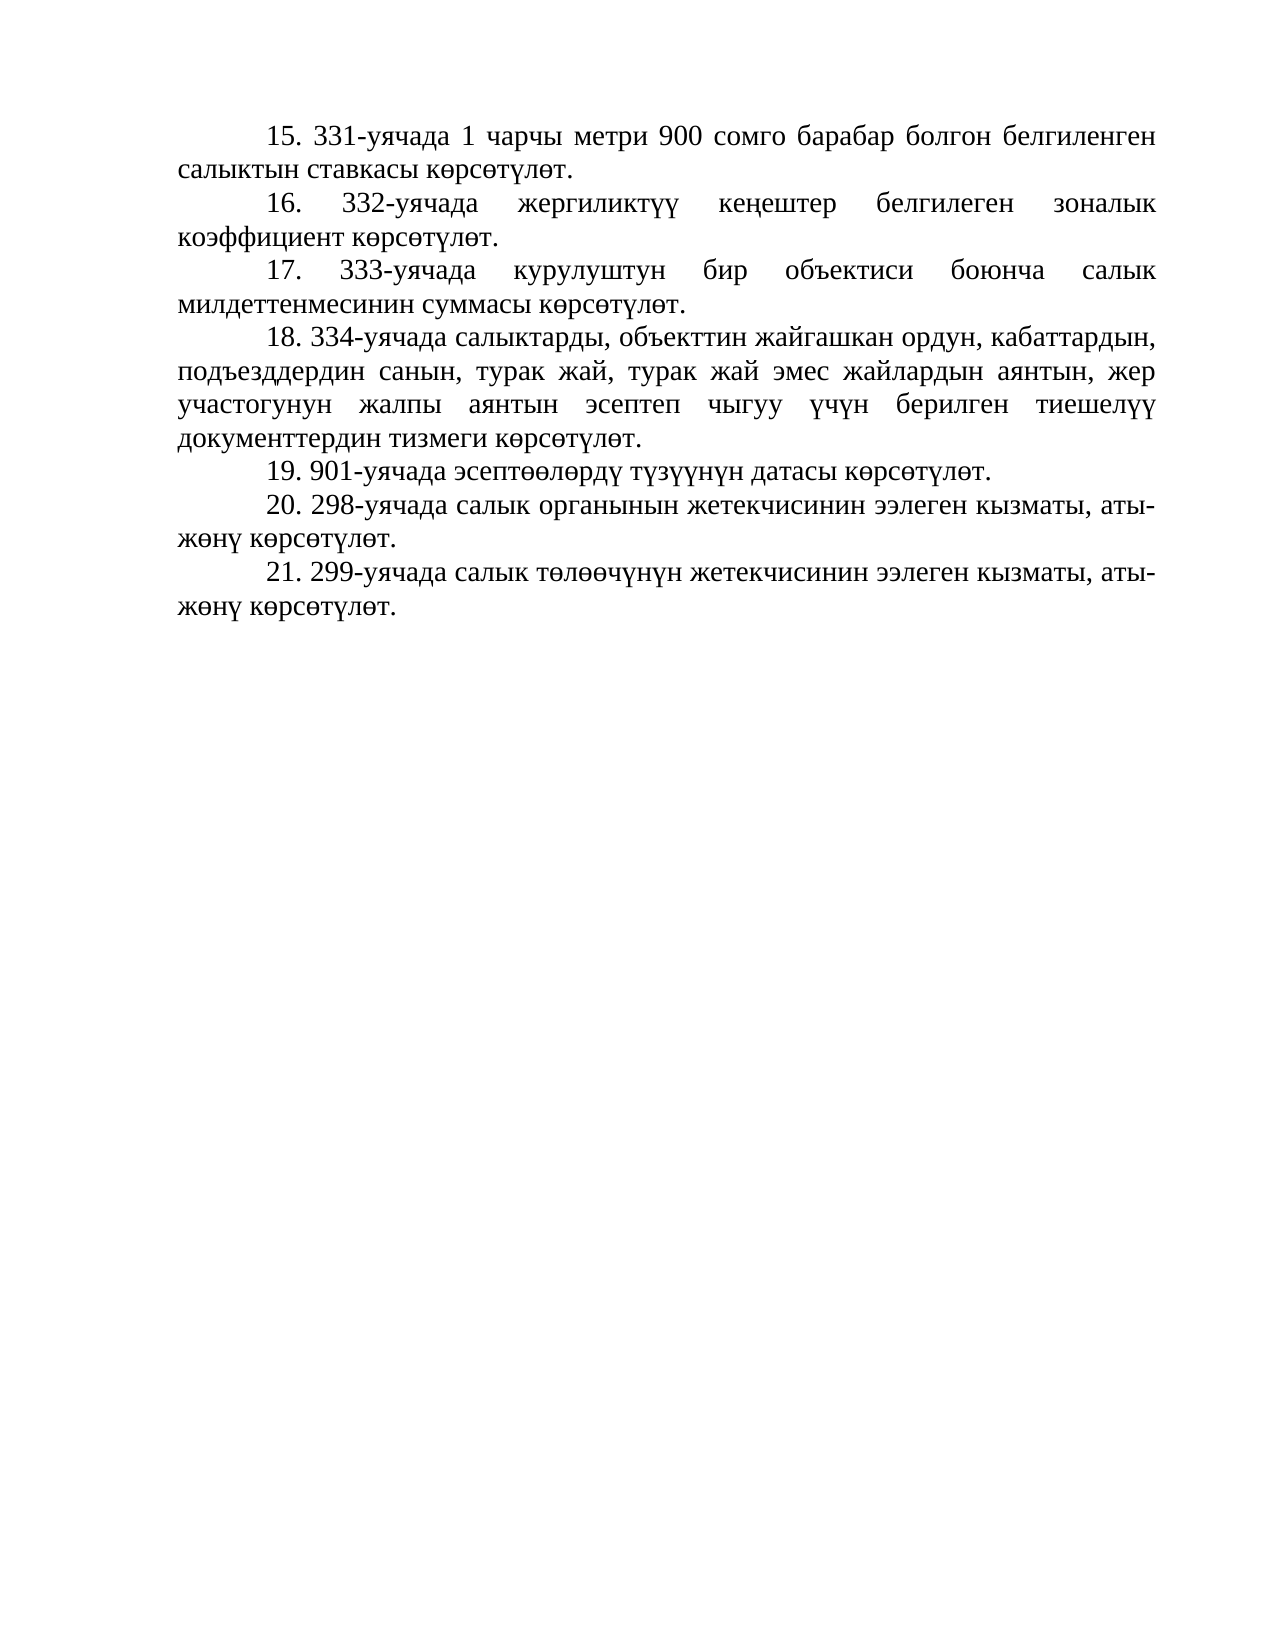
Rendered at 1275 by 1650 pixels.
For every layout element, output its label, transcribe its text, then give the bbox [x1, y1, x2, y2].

text 16. 332-уячада жергиликтүү кеңештер белгилеген зоналык коэффициент көрсөтүлөт. [177, 185, 1157, 252]
text 19. 901-уячада эсептөөлөрдү түзүүнүн датасы көрсөтүлөт. [177, 453, 1157, 487]
text 15. 331-уячада 1 чарчы метри 900 сомго барабар болгон белгиленген салыктын ставкасы көрсөтүлөт. [177, 118, 1157, 185]
text 20. 298-уячада салык органынын жетекчисинин ээлеген кызматы, аты-жөнү көрсөтүлөт. [177, 487, 1157, 554]
text 21. 299-уячада салык төлөөчүнүн жетекчисинин ээлеген кызматы, аты-жөнү көрсөтүлөт. [177, 554, 1157, 621]
text 18. 334-уячада салыктарды, объекттин жайгашкан ордун, кабаттардын, подъезддердин санын, турак жай, турак жай эмес жайлардын аянтын, жер участогунун жалпы аянтын эсептеп чыгуу үчүн берилген тиешелүү документтердин тизмеги көрсөтүлөт. [177, 319, 1157, 453]
text 17. 333-уячада курулуштун бир объектиси боюнча салык милдеттенмесинин суммасы көрсөтүлөт. [177, 252, 1157, 319]
